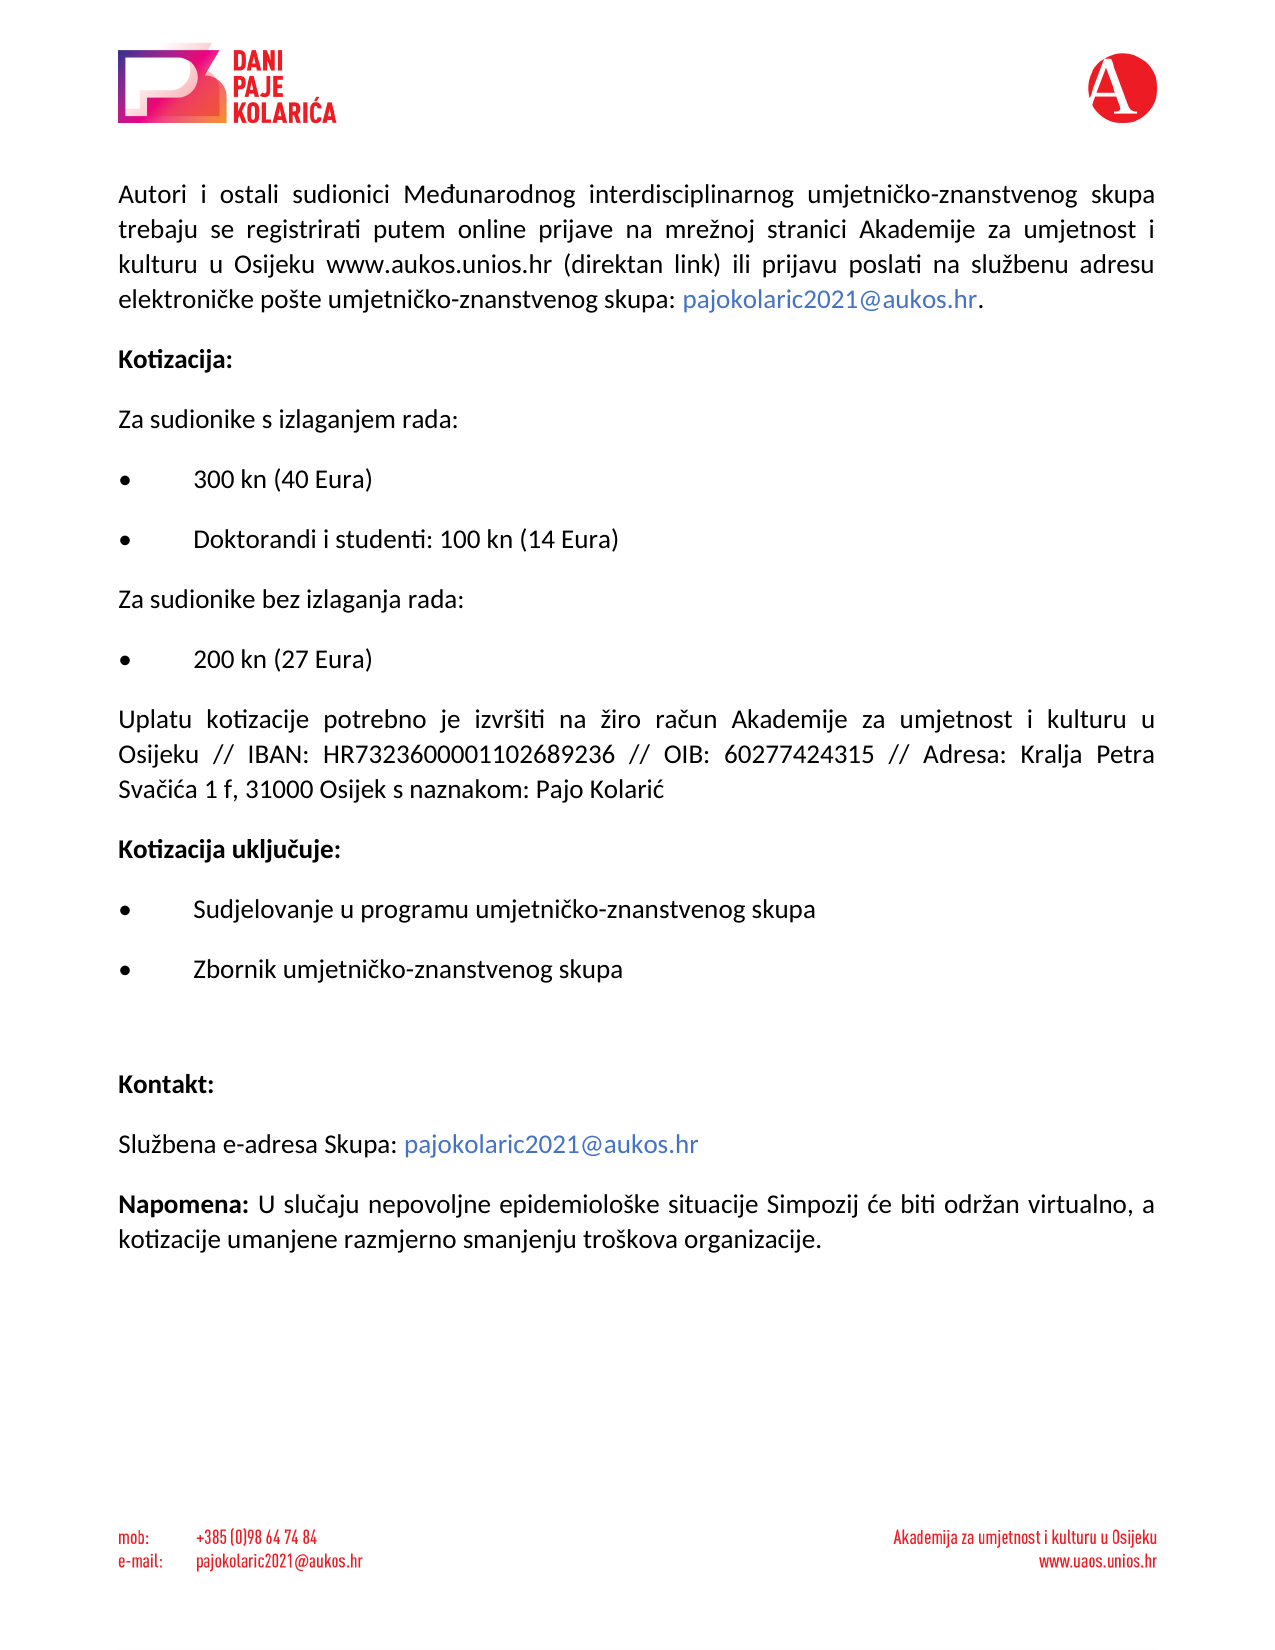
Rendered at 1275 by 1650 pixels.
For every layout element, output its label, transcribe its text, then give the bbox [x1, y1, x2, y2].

text • Doktorandi i studenti: 100 kn (14 Eura) [118, 522, 1157, 555]
text Za sudionike s izlaganjem rada: [118, 402, 1157, 435]
text Autori i ostali sudionici Međunarodnog interdisciplinarnog umjetničko-znanstvenog skupa trebaju se registrirati putem online prijave na mrežnoj stranici Akademije za umjetnost i kulturu u Osijeku www.aukos.unios.hr (direktan link) ili prijavu poslati na službenu adresu elektroničke pošte umjetničko-znanstvenog skupa: pajokolaric2021@aukos.hr. [118, 177, 1157, 315]
text Kontakt: [118, 1067, 1157, 1100]
text Napomena: U slučaju nepovoljne epidemiološke situacije Simpozij će biti održan virtualno, a kotizacije umanjene razmjerno smanjenju troškova organizacije. [118, 1187, 1157, 1255]
text Kotizacija uključuje: [118, 832, 1157, 865]
text • 300 kn (40 Eura) [118, 462, 1157, 495]
picture [118, 1527, 1157, 1650]
text Za sudionike bez izlaganja rada: [118, 582, 1157, 615]
text • Zbornik umjetničko-znanstvenog skupa [118, 952, 1157, 985]
picture [118, 0, 1157, 123]
text Kotizacija: [118, 342, 1157, 375]
text • Sudjelovanje u programu umjetničko-znanstvenog skupa [118, 892, 1157, 925]
text • 200 kn (27 Eura) [118, 642, 1157, 675]
text Službena e-adresa Skupa: pajokolaric2021@aukos.hr [118, 1127, 1157, 1160]
text Uplatu kotizacije potrebno je izvršiti na žiro račun Akademije za umjetnost i kulturu u Osijeku // IBAN: HR7323600001102689236 // OIB: 60277424315 // Adresa: Kralja Petra Svačića 1 f, 31000 Osijek s naznakom: Pajo Kolarić [118, 702, 1157, 805]
